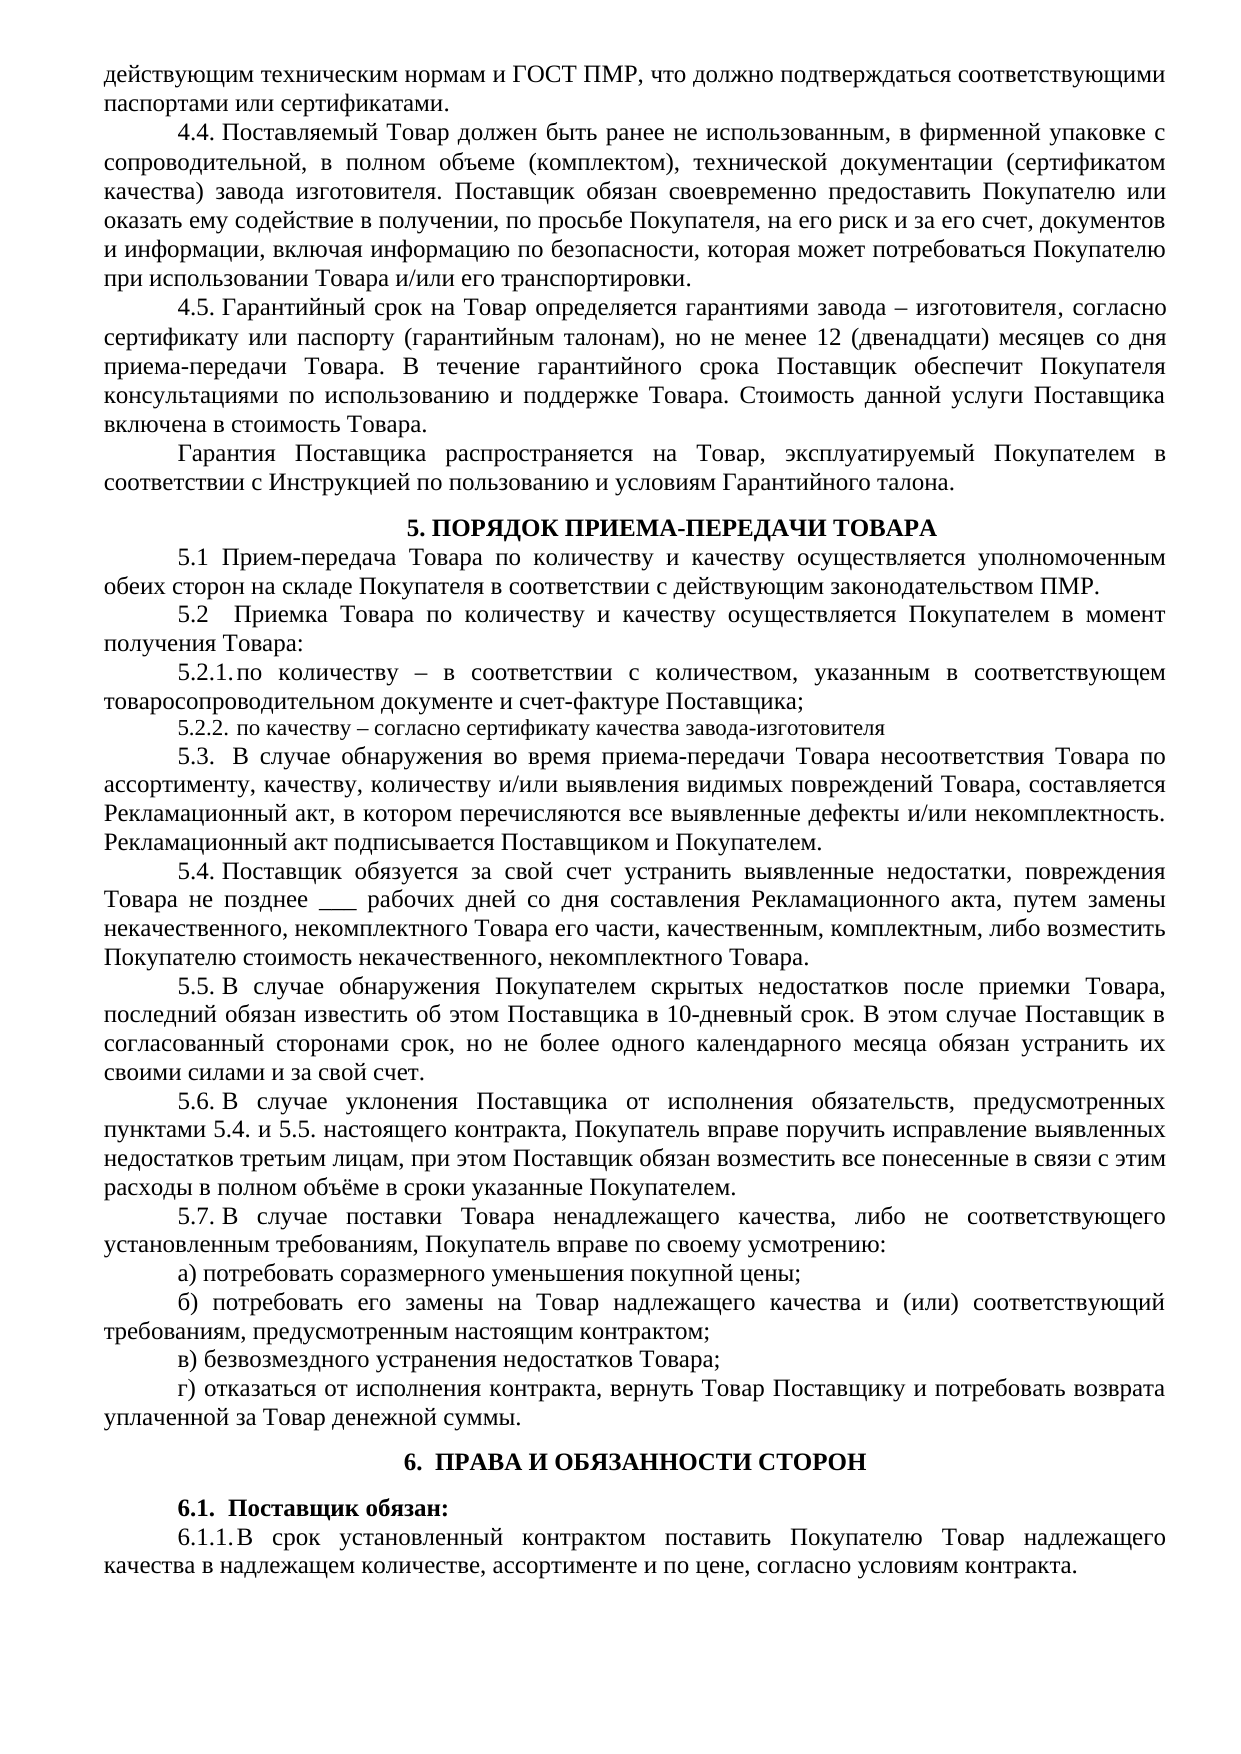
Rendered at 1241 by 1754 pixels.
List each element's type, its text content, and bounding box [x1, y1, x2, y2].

list по качеству – согласно сертификату качества завода-изготовителя [103, 714, 1167, 741]
text 6. ПРАВА И ОБЯЗАННОСТИ СТОРОН [103, 1447, 1167, 1476]
list В случае поставки Товара ненадлежащего качества, либо не соответствующего установленным требованиям, Покупатель вправе по своему усмотрению: [103, 1201, 1167, 1258]
text а) потребовать соразмерного уменьшения покупной цены; [103, 1258, 1167, 1287]
text г) отказаться от исполнения контракта, вернуть Товар Поставщику и потребовать возврата уплаченной за Товар денежной суммы. [103, 1373, 1167, 1431]
list Прием-передача Товара по количеству и качеству осуществляется уполномоченным обеих сторон на складе Покупателя в соответствии с действующим законодательством ПМР. [103, 542, 1167, 599]
list по количеству – в соответствии с количеством, указанным в соответствующем товаросопроводительном документе и счет-фактуре Поставщика; [103, 657, 1167, 714]
list В случае обнаружения Покупателем скрытых недостатков после приемки Товара, последний обязан известить об этом Поставщика в 10-дневный срок. В этом случае Поставщик в согласованный сторонами срок, но не более одного календарного месяца обязан устранить их своими силами и за свой счет. [103, 971, 1167, 1086]
list В срок установленный контрактом поставить Покупателю Товар надлежащего качества в надлежащем количестве, ассортименте и по цене, согласно условиям контракта. [103, 1522, 1167, 1579]
text в) безвозмездного устранения недостатков Товара; [103, 1344, 1167, 1373]
list Поставщик обязан: [103, 1493, 1167, 1522]
list Приемка Товара по количеству и качеству осуществляется Покупателем в момент получения Товара: [103, 599, 1167, 657]
list Поставляемый Товар должен быть ранее не использованным, в фирменной упаковке с сопроводительной, в полном объеме (комплектом), технической документации (сертификатом качества) завода изготовителя. Поставщик обязан своевременно предоставить Покупателю или оказать ему содействие в получении, по просьбе Покупателя, на его риск и за его счет, документов и информации, включая информацию по безопасности, которая может потребоваться Покупателю при использовании Товара и/или его транспортировки. [103, 117, 1167, 292]
text Гарантия Поставщика распространяется на Товар, эксплуатируемый Покупателем в соответствии с Инструкцией по пользованию и условиям Гарантийного талона. [103, 438, 1167, 497]
text 5. ПОРЯДОК ПРИЕМА-ПЕРЕДАЧИ ТОВАРА [103, 513, 1167, 542]
list Поставщик обязуется за свой счет устранить выявленные недостатки, повреждения Товара не позднее ___ рабочих дней со дня составления Рекламационного акта, путем замены некачественного, некомплектного Товара его части, качественным, комплектным, либо возместить Покупателю стоимость некачественного, некомплектного Товара. [103, 856, 1167, 971]
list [103, 59, 1167, 117]
list Гарантийный срок на Товар определяется гарантиями завода – изготовителя, согласно сертификату или паспорту (гарантийным талонам), но не менее 12 (двенадцати) месяцев со дня приема-передачи Товара. В течение гарантийного срока Поставщик обеспечит Покупателя консультациями по использованию и поддержке Товара. Стоимость данной услуги Поставщика включена в стоимость Товара. [103, 292, 1167, 438]
list В случае обнаружения во время приема-передачи Товара несоответствия Товара по ассортименту, качеству, количеству и/или выявления видимых повреждений Товара, составляется Рекламационный акт, в котором перечисляются все выявленные дефекты и/или некомплектность. Рекламационный акт подписывается Поставщиком и Покупателем. [103, 741, 1167, 856]
list В случае уклонения Поставщика от исполнения обязательств, предусмотренных пунктами 5.4. и 5.5. настоящего контракта, Покупатель вправе поручить исправление выявленных недостатков третьим лицам, при этом Поставщик обязан возместить все понесенные в связи с этим расходы в полном объёме в сроки указанные Покупателем. [103, 1086, 1167, 1201]
text б) потребовать его замены на Товар надлежащего качества и (или) соответствующий требованиям, предусмотренным настоящим контрактом; [103, 1287, 1167, 1344]
